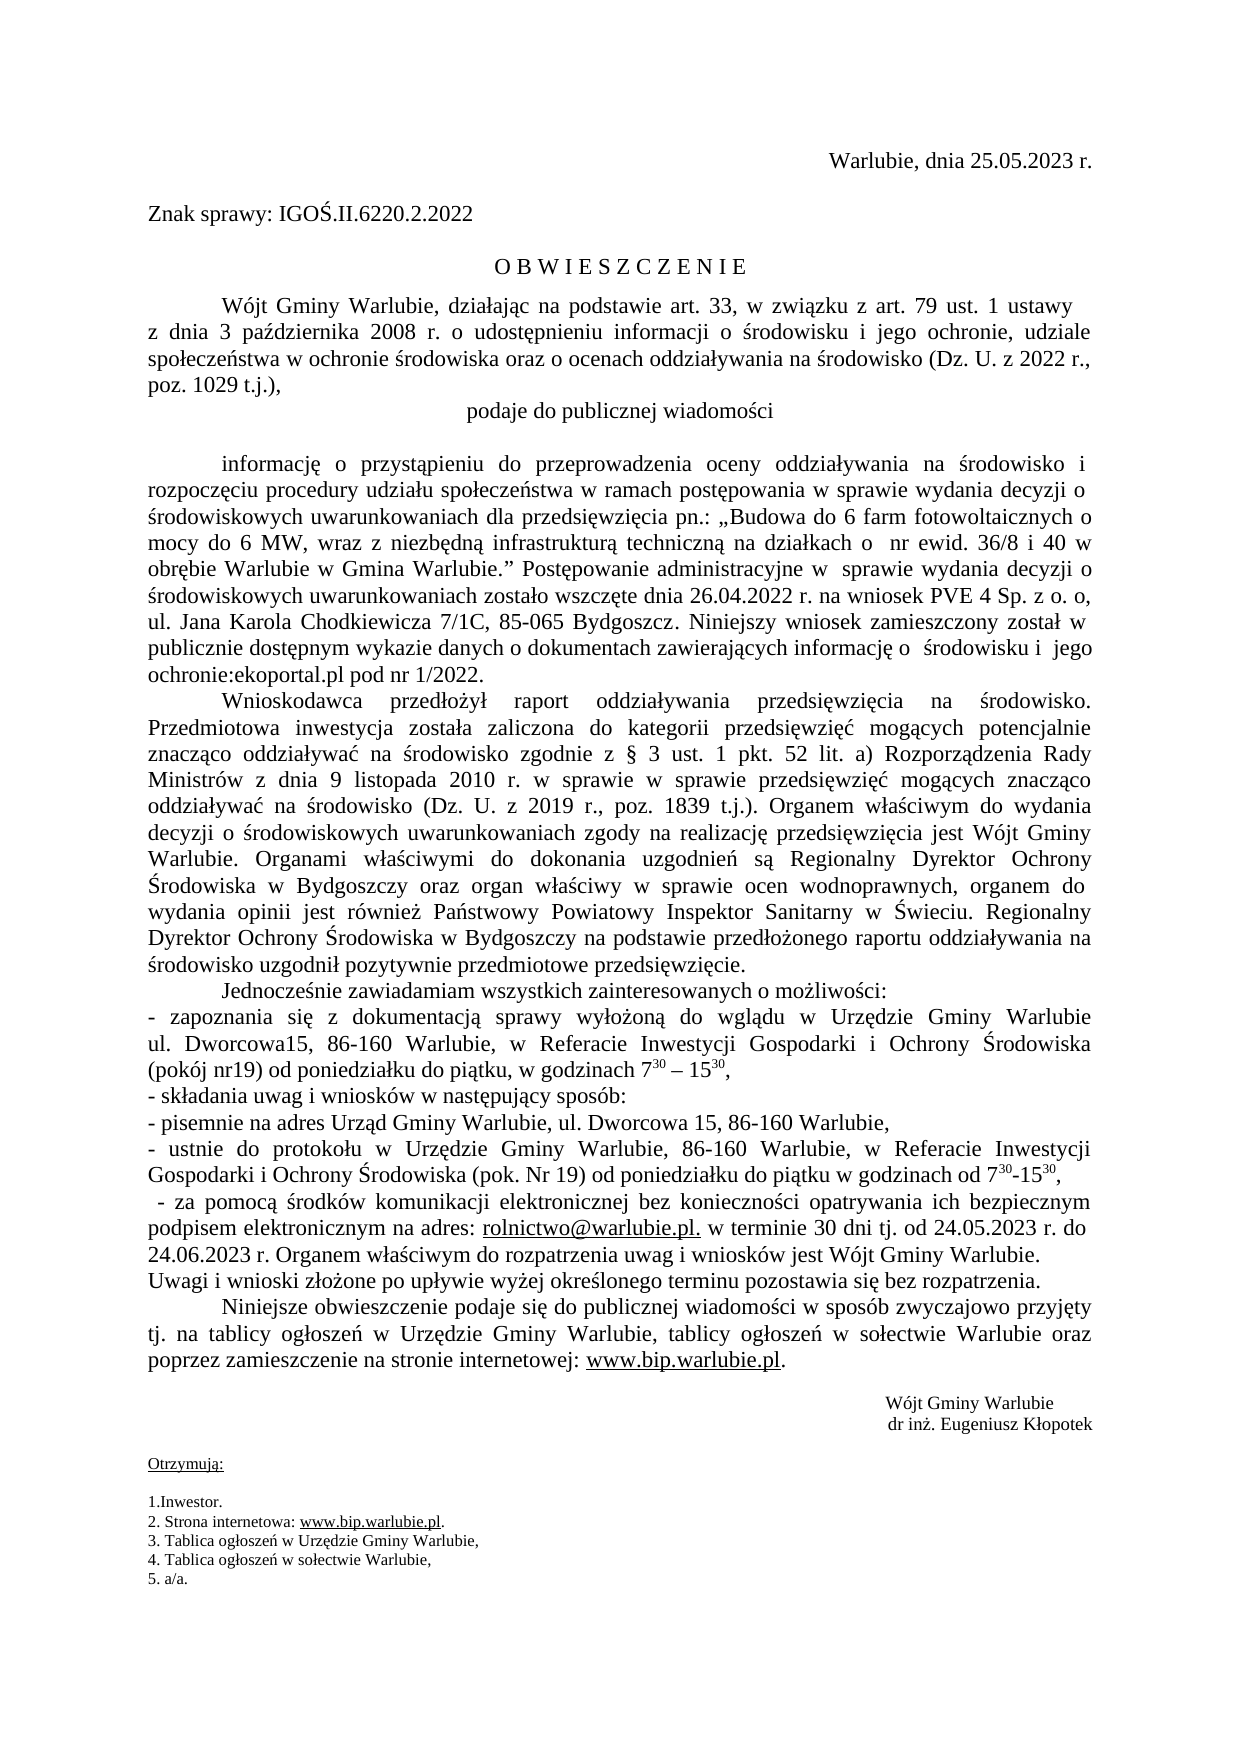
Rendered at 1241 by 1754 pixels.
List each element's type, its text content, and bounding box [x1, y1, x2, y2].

text - ustnie do protokołu w Urzędzie Gminy Warlubie, 86-160 Warlubie, w Referacie Inwestycji Gospodarki i Ochrony Środowiska (pok. Nr 19) od poniedziałku do piątku w godzinach od 730-1530, [148, 1135, 1093, 1188]
text 1.Inwestor. [148, 1492, 1093, 1511]
text Wójt Gminy Warlubie, działając na podstawie art. 33, w związku z art. 79 ust. 1 ustawy z dnia 3 października 2008 r. o udostępnieniu informacji o środowisku i jego ochronie, udziale społeczeństwa w ochronie środowiska oraz o ocenach oddziaływania na środowisko (Dz. U. z 2022 r., poz. 1029 t.j.), [148, 292, 1093, 397]
text Niniejsze obwieszczenie podaje się do publicznej wiadomości w sposób zwyczajowo przyjęty tj. na tablicy ogłoszeń w Urzędzie Gminy Warlubie, tablicy ogłoszeń w sołectwie Warlubie oraz poprzez zamieszczenie na stronie internetowej: www.bip.warlubie.pl. [148, 1293, 1093, 1372]
text Wnioskodawca przedłożył raport oddziaływania przedsięwzięcia na środowisko. Przedmiotowa inwestycja została zaliczona do kategorii przedsięwzięć mogących potencjalnie znacząco oddziaływać na środowisko zgodnie z § 3 ust. 1 pkt. 52 lit. a) Rozporządzenia Rady Ministrów z dnia 9 listopada 2010 r. w sprawie w sprawie przedsięwzięć mogących znacząco oddziaływać na środowisko (Dz. U. z 2019 r., poz. 1839 t.j.). Organem właściwym do wydania decyzji o środowiskowych uwarunkowaniach zgody na realizację przedsięwzięcia jest Wójt Gminy Warlubie. Organami właściwymi do dokonania uzgodnień są Regionalny Dyrektor Ochrony Środowiska w Bydgoszczy oraz organ właściwy w sprawie ocen wodnoprawnych, organem do wydania opinii jest również Państwowy Powiatowy Inspektor Sanitarny w Świeciu. Regionalny Dyrektor Ochrony Środowiska w Bydgoszczy na podstawie przedłożonego raportu oddziaływania na środowisko uzgodnił pozytywnie przedmiotowe przedsięwzięcie. [148, 687, 1093, 977]
text podaje do publicznej wiadomości [148, 397, 1093, 424]
text 2. Strona internetowa: www.bip.warlubie.pl. [148, 1511, 1093, 1531]
text - pisemnie na adres Urząd Gminy Warlubie, ul. Dworcowa 15, 86-160 Warlubie, [148, 1109, 1093, 1135]
text informację o przystąpieniu do przeprowadzenia oceny oddziaływania na środowisko i rozpoczęciu procedury udziału społeczeństwa w ramach postępowania w sprawie wydania decyzji o środowiskowych uwarunkowaniach dla przedsięwzięcia pn.: „Budowa do 6 farm fotowoltaicznych o mocy do 6 MW, wraz z niezbędną infrastrukturą techniczną na działkach o nr ewid. 36/8 i 40 w obrębie Warlubie w Gmina Warlubie.” Postępowanie administracyjne w sprawie wydania decyzji o środowiskowych uwarunkowaniach zostało wszczęte dnia 26.04.2022 r. na wniosek PVE 4 Sp. z o. o, ul. Jana Karola Chodkiewicza 7/1C, 85-065 Bydgoszcz. Niniejszy wniosek zamieszczony został w publicznie dostępnym wykazie danych o dokumentach zawierających informację o środowisku i jego ochronie:ekoportal.pl pod nr 1/2022. [148, 450, 1093, 687]
text O B W I E S Z C Z E N I E [148, 253, 1093, 279]
text Uwagi i wnioski złożone po upływie wyżej określonego terminu pozostawia się bez rozpatrzenia. [148, 1267, 1093, 1293]
text - zapoznania się z dokumentacją sprawy wyłożoną do wglądu w Urzędzie Gminy Warlubie ul. Dworcowa15, 86-160 Warlubie, w Referacie Inwestycji Gospodarki i Ochrony Środowiska (pokój nr19) od poniedziałku do piątku, w godzinach 730 – 1530, [148, 1003, 1093, 1082]
text Wójt Gminy Warlubie [811, 1392, 1093, 1413]
text Otrzymują: [148, 1454, 1093, 1473]
text - składania uwag i wniosków w następujący sposób: [148, 1082, 1093, 1109]
text 3. Tablica ogłoszeń w Urzędzie Gminy Warlubie, [148, 1531, 1093, 1550]
text Jednocześnie zawiadamiam wszystkich zainteresowanych o możliwości: [148, 977, 1093, 1003]
text 4. Tablica ogłoszeń w sołectwie Warlubie, [148, 1550, 1093, 1569]
text dr inż. Eugeniusz Kłopotek [221, 1413, 1093, 1435]
text 5. a/a. [148, 1569, 1093, 1588]
text - za pomocą środków komunikacji elektronicznej bez konieczności opatrywania ich bezpiecznym podpisem elektronicznym na adres: rolnictwo@warlubie.pl. w terminie 30 dni tj. od 24.05.2023 r. do 24.06.2023 r. Organem właściwym do rozpatrzenia uwag i wniosków jest Wójt Gminy Warlubie. [148, 1188, 1093, 1267]
text Warlubie, dnia 25.05.2023 r. [148, 148, 1093, 174]
text Znak sprawy: IGOŚ.II.6220.2.2022 [148, 200, 1093, 227]
